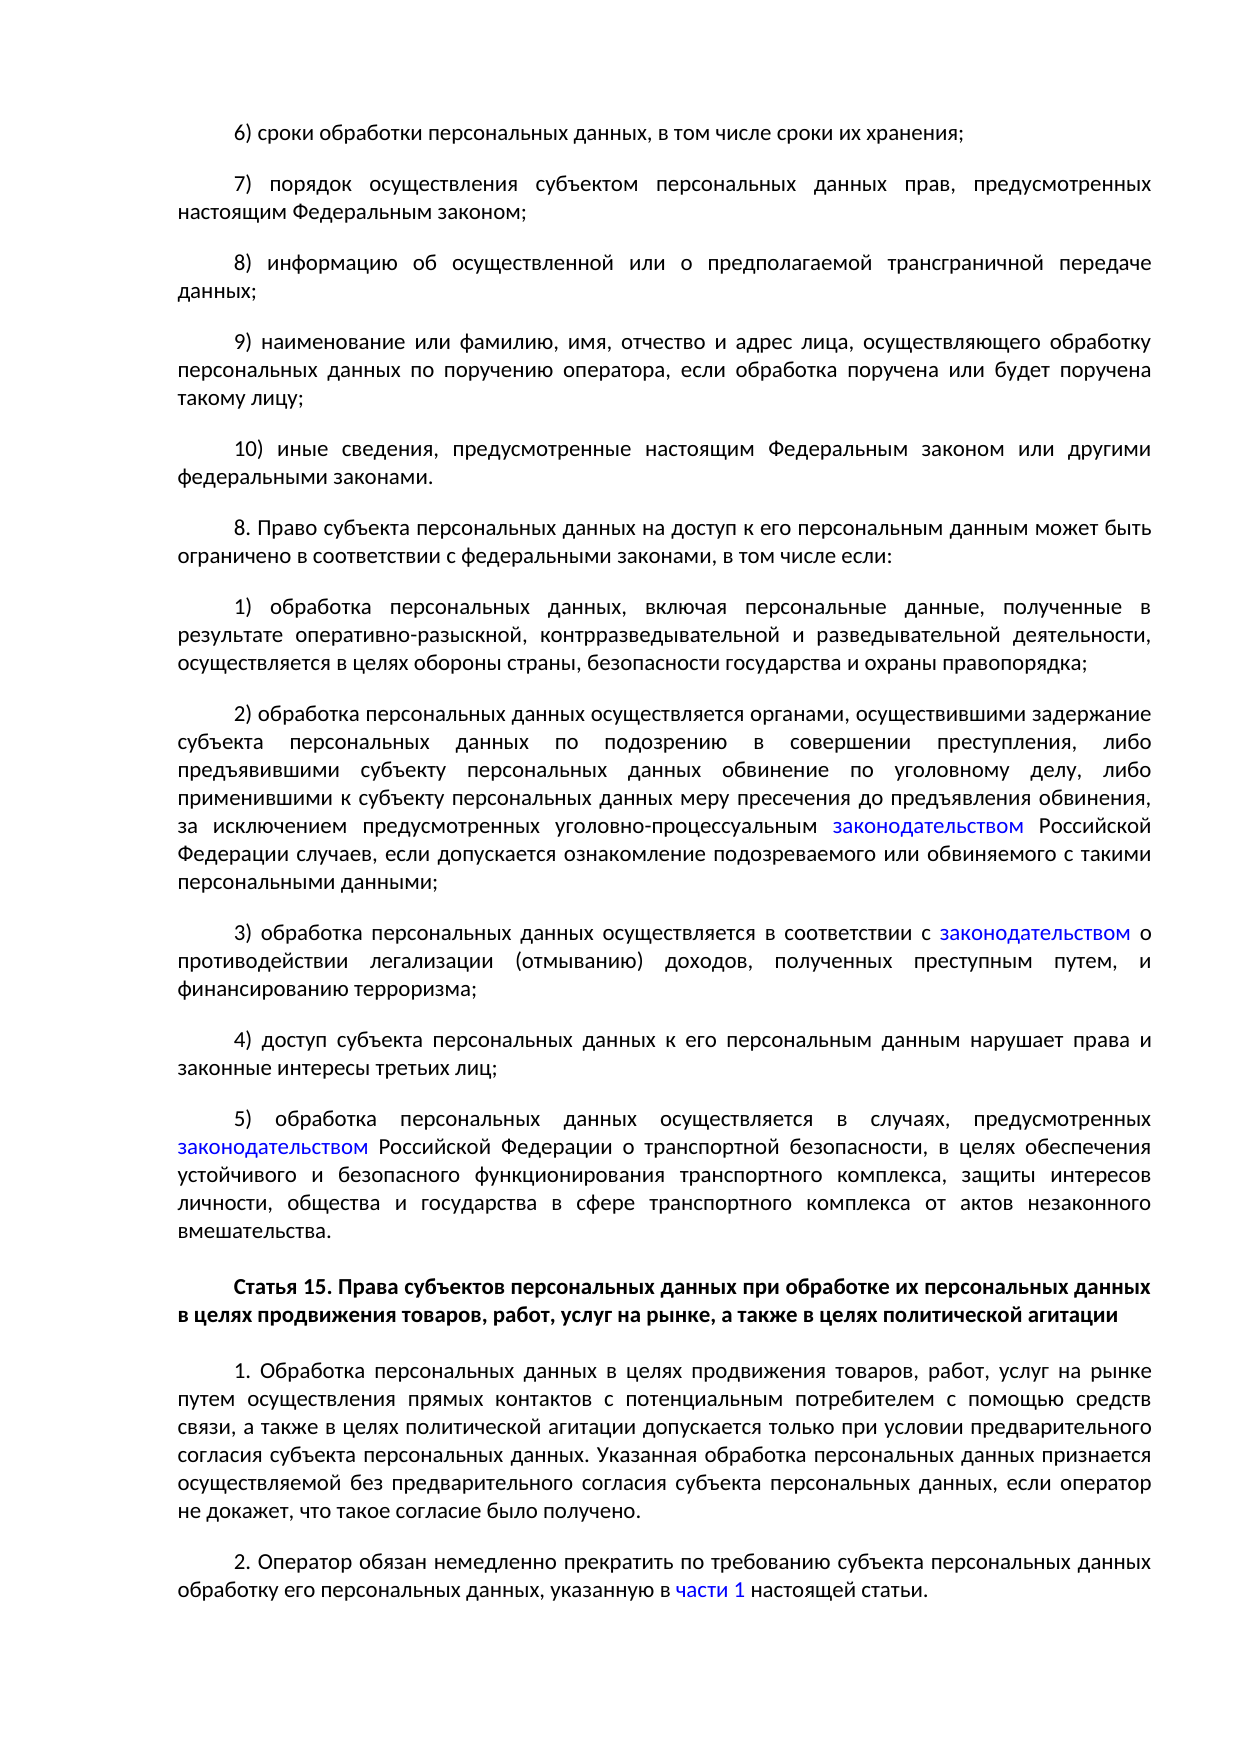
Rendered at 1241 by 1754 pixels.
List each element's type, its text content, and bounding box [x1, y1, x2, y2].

text 5) обработка персональных данных осуществляется в случаях, предусмотренных законодательством Российской Федерации о транспортной безопасности, в целях обеспечения устойчивого и безопасного функционирования транспортного комплекса, защиты интересов личности, общества и государства в сфере транспортного комплекса от актов незаконного вмешательства. [177, 1104, 1152, 1244]
text 2. Оператор обязан немедленно прекратить по требованию субъекта персональных данных обработку его персональных данных, указанную в части 1 настоящей статьи. [177, 1547, 1152, 1603]
text 8) информацию об осуществленной или о предполагаемой трансграничной передаче данных; [177, 248, 1152, 304]
text 9) наименование или фамилию, имя, отчество и адрес лица, осуществляющего обработку персональных данных по поручению оператора, если обработка поручена или будет поручена такому лицу; [177, 327, 1152, 411]
text 8. Право субъекта персональных данных на доступ к его персональным данным может быть ограничено в соответствии с федеральными законами, в том числе если: [177, 513, 1152, 569]
text 7) порядок осуществления субъектом персональных данных прав, предусмотренных настоящим Федеральным законом; [177, 169, 1152, 225]
text 2) обработка персональных данных осуществляется органами, осуществившими задержание субъекта персональных данных по подозрению в совершении преступления, либо предъявившими субъекту персональных данных обвинение по уголовному делу, либо применившими к субъекту персональных данных меру пресечения до предъявления обвинения, за исключением предусмотренных уголовно-процессуальным законодательством Российской Федерации случаев, если допускается ознакомление подозреваемого или обвиняемого с такими персональными данными; [177, 699, 1152, 895]
text 3) обработка персональных данных осуществляется в соответствии с законодательством о противодействии легализации (отмыванию) доходов, полученных преступным путем, и финансированию терроризма; [177, 918, 1152, 1002]
text 6) сроки обработки персональных данных, в том числе сроки их хранения; [177, 118, 1152, 146]
text 10) иные сведения, предусмотренные настоящим Федеральным законом или другими федеральными законами. [177, 434, 1152, 490]
text 1. Обработка персональных данных в целях продвижения товаров, работ, услуг на рынке путем осуществления прямых контактов с потенциальным потребителем с помощью средств связи, а также в целях политической агитации допускается только при условии предварительного согласия субъекта персональных данных. Указанная обработка персональных данных признается осуществляемой без предварительного согласия субъекта персональных данных, если оператор не докажет, что такое согласие было получено. [177, 1356, 1152, 1524]
title Статья 15. Права субъектов персональных данных при обработке их персональных данных в целях продвижения товаров, работ, услуг на рынке, а также в целях политической агитации [177, 1272, 1152, 1328]
text 4) доступ субъекта персональных данных к его персональным данным нарушает права и законные интересы третьих лиц; [177, 1025, 1152, 1081]
text 1) обработка персональных данных, включая персональные данные, полученные в результате оперативно-разыскной, контрразведывательной и разведывательной деятельности, осуществляется в целях обороны страны, безопасности государства и охраны правопорядка; [177, 592, 1152, 676]
